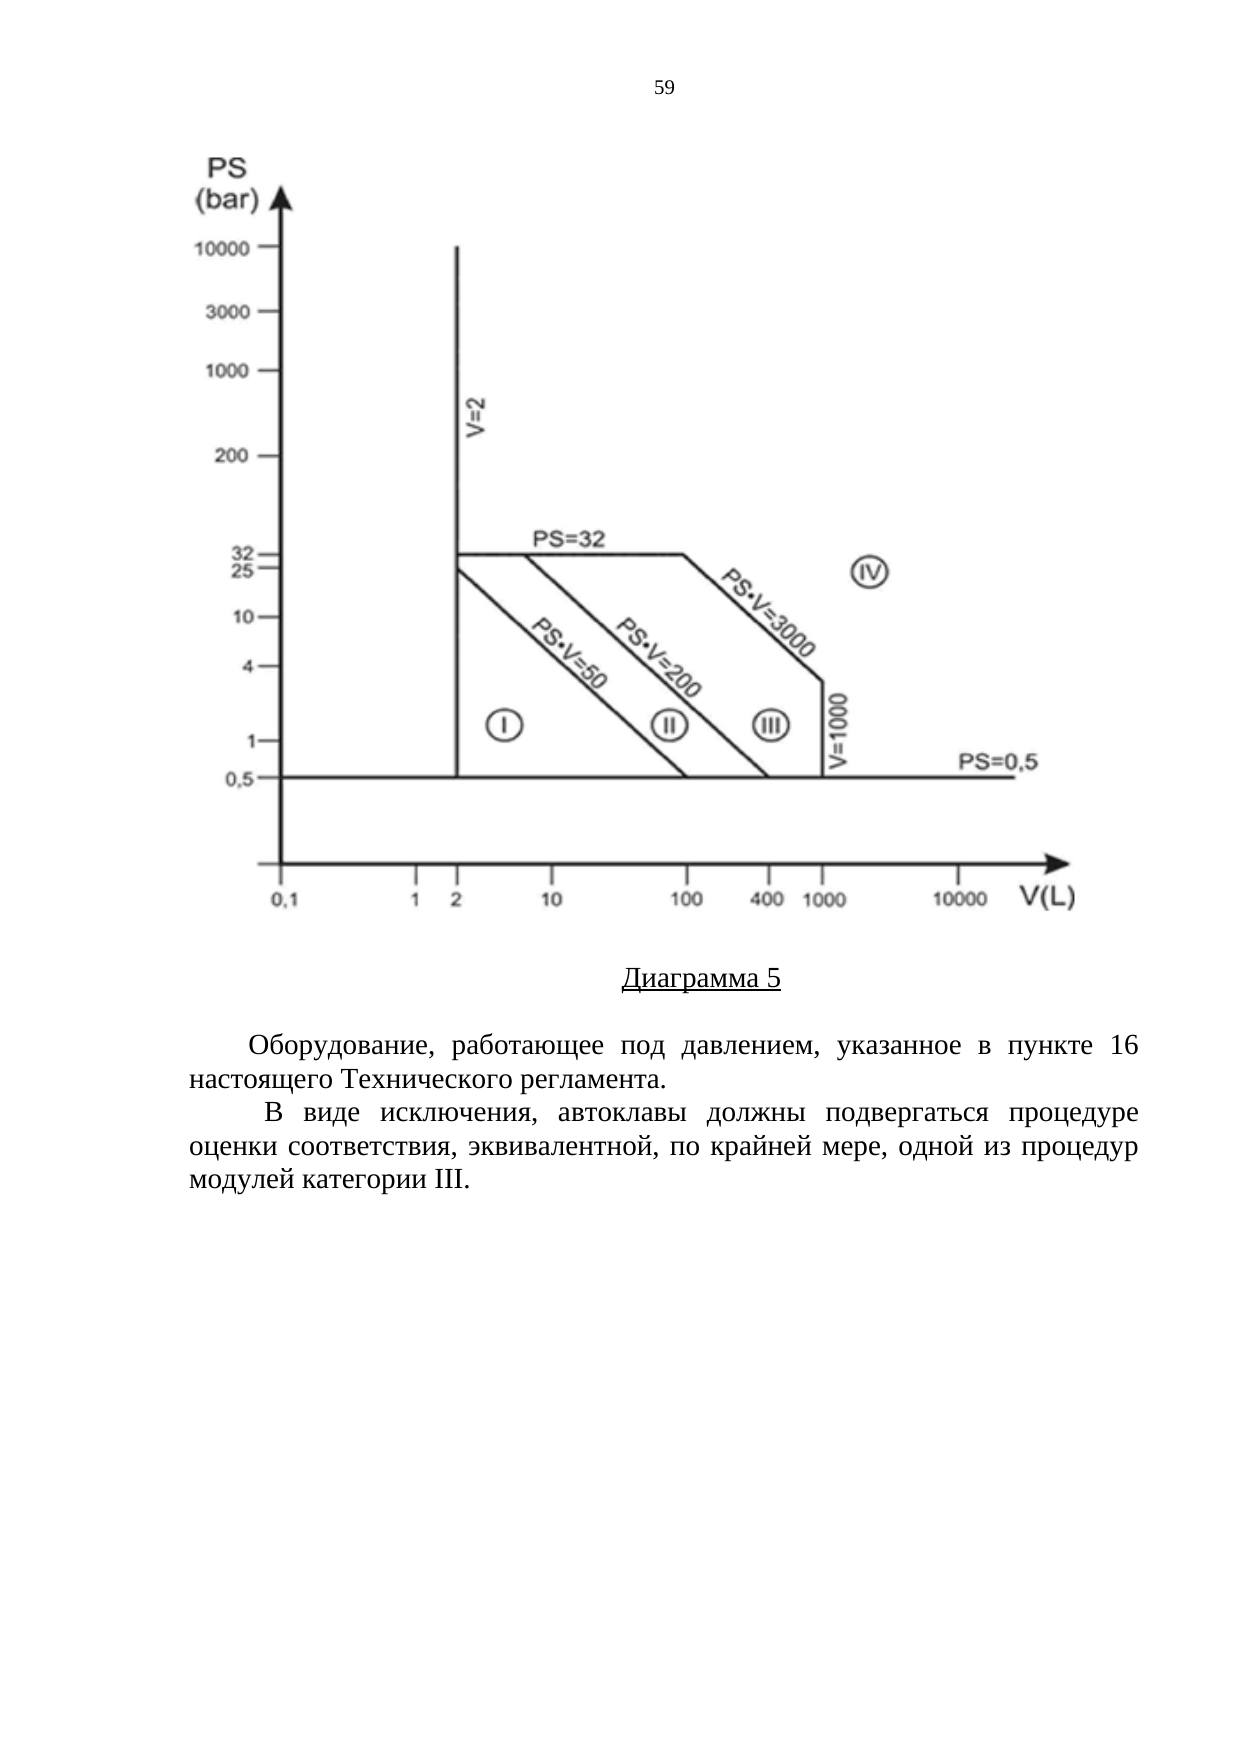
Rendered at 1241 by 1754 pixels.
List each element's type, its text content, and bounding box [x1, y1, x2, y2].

text Диаграмма 5 [189, 960, 1140, 994]
picture [188, 142, 1096, 927]
text Оборудование, работающее под давлением, указанное в пункте 16 настоящего Технического регламента. [189, 1027, 1140, 1094]
text В виде исключения, автоклавы должны подвергаться процедуре оценки соответствия, эквивалентной, по крайней мере, одной из процедур модулей категории III. [189, 1094, 1140, 1195]
